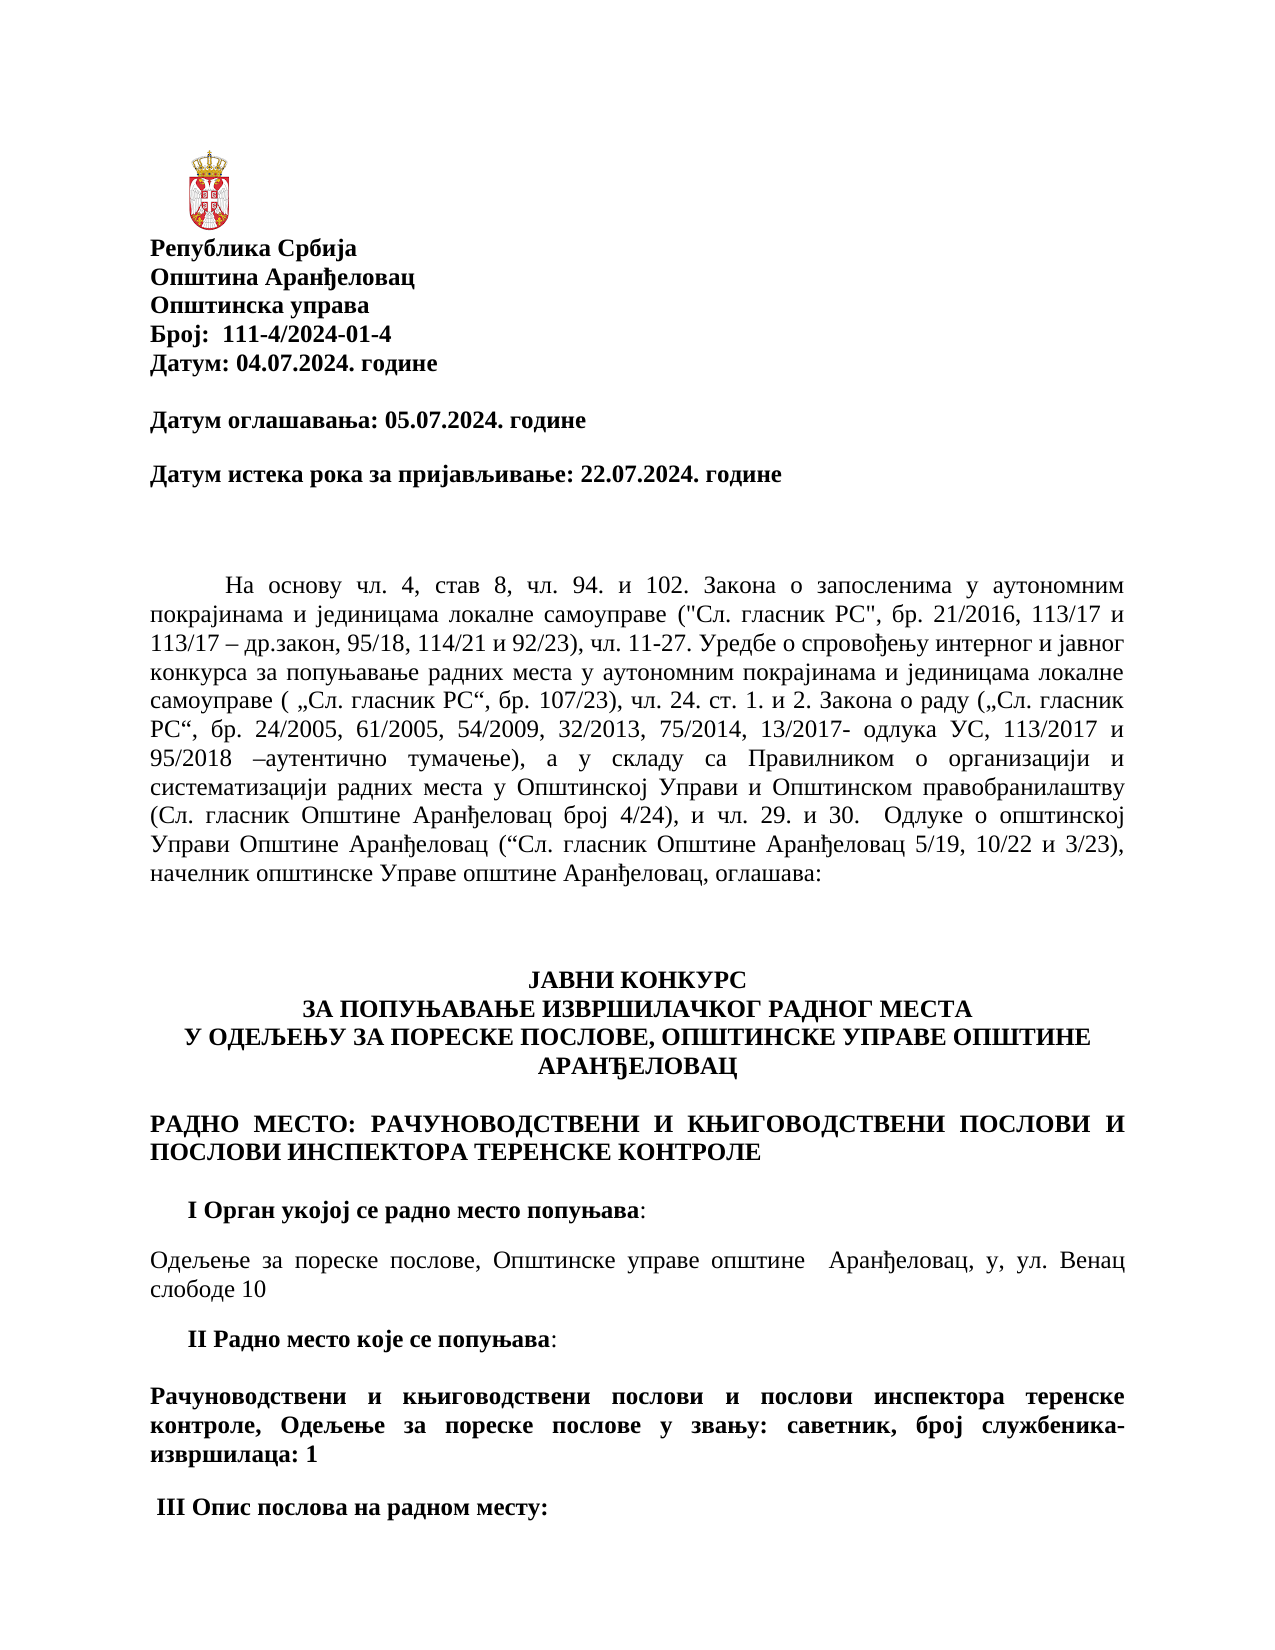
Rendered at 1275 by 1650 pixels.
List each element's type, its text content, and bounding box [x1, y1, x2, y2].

text РАДНО МЕСТО: РАЧУНОВОДСТВЕНИ И КЊИГОВОДСТВЕНИ ПОСЛОВИ И ПОСЛОВИ ИНСПЕКТОРА ТЕРЕНСКЕ КОНТРОЛЕ [150, 1109, 1125, 1166]
text Број: 111-4/2024-01-4 [150, 319, 1125, 348]
text Датум: 04.07.2024. године [150, 348, 1125, 377]
text Датум оглашавања: 05.07.2024. године [150, 405, 1125, 434]
picture [150, 150, 268, 233]
text II Радно место које се попуњава: [187, 1324, 1125, 1352]
text Датум истека рока за пријављивање: 22.07.2024. године [150, 459, 1125, 488]
text Рачуноводствени и књиговодствени послови и послови инспектора теренске контроле, Одељење за пореске послове у звању: саветник, број службеника-извршилаца: 1 [150, 1381, 1125, 1467]
text Општинска управа [150, 290, 1125, 319]
text Одељење за пореске послове, Општинске управе општине Аранђеловац, у, ул. Венац слободе 10 [150, 1245, 1125, 1302]
text ЗА ПОПУЊАВАЊЕ ИЗВРШИЛАЧКОГ РАДНОГ МЕСТА [150, 994, 1125, 1022]
text Република Србија [150, 233, 1125, 262]
text Општина Аранђеловац [150, 262, 1125, 290]
text III Опис послова на радном месту: [150, 1492, 1125, 1521]
text У ОДЕЉЕЊУ ЗА ПОРЕСКЕ ПОСЛОВЕ, ОПШТИНСКЕ УПРАВЕ ОПШТИНЕ АРАНЂЕЛОВАЦ [150, 1022, 1125, 1080]
text ЈАВНИ КОНКУРС [150, 965, 1125, 994]
text I Орган укојој се радно место попуњава: [187, 1195, 1125, 1224]
text На основу чл. 4, став 8, чл. 94. и 102. Закона о запосленима у аутономним покрајинама и јединицама локалне самоуправе ("Сл. гласник РС", бр. 21/2016, 113/17 и 113/17 – др.закон, 95/18, 114/21 и 92/23), чл. 11-27. Уредбе о спровођењу интерног и јавног конкурса за попуњавање радних места у аутономним покрајинама и јединицама локалне самоуправе ( „Сл. гласник РС“, бр. 107/23), чл. 24. ст. 1. и 2. Закона о раду („Сл. гласник РС“, бр. 24/2005, 61/2005, 54/2009, 32/2013, 75/2014, 13/2017- одлука УС, 113/2017 и 95/2018 –аутентично тумачење), а у складу са Правилником о организацији и систематизацији радних места у Општинској Управи и Општинском правобранилаштву (Сл. гласник Општине Аранђеловац број 4/24), и чл. 29. и 30. Одлуке о општинској Управи Општине Аранђеловац (“Сл. гласник Општине Аранђеловац 5/19, 10/22 и 3/23), начелник општинске Управе општине Аранђеловац, оглашава: [150, 570, 1125, 887]
